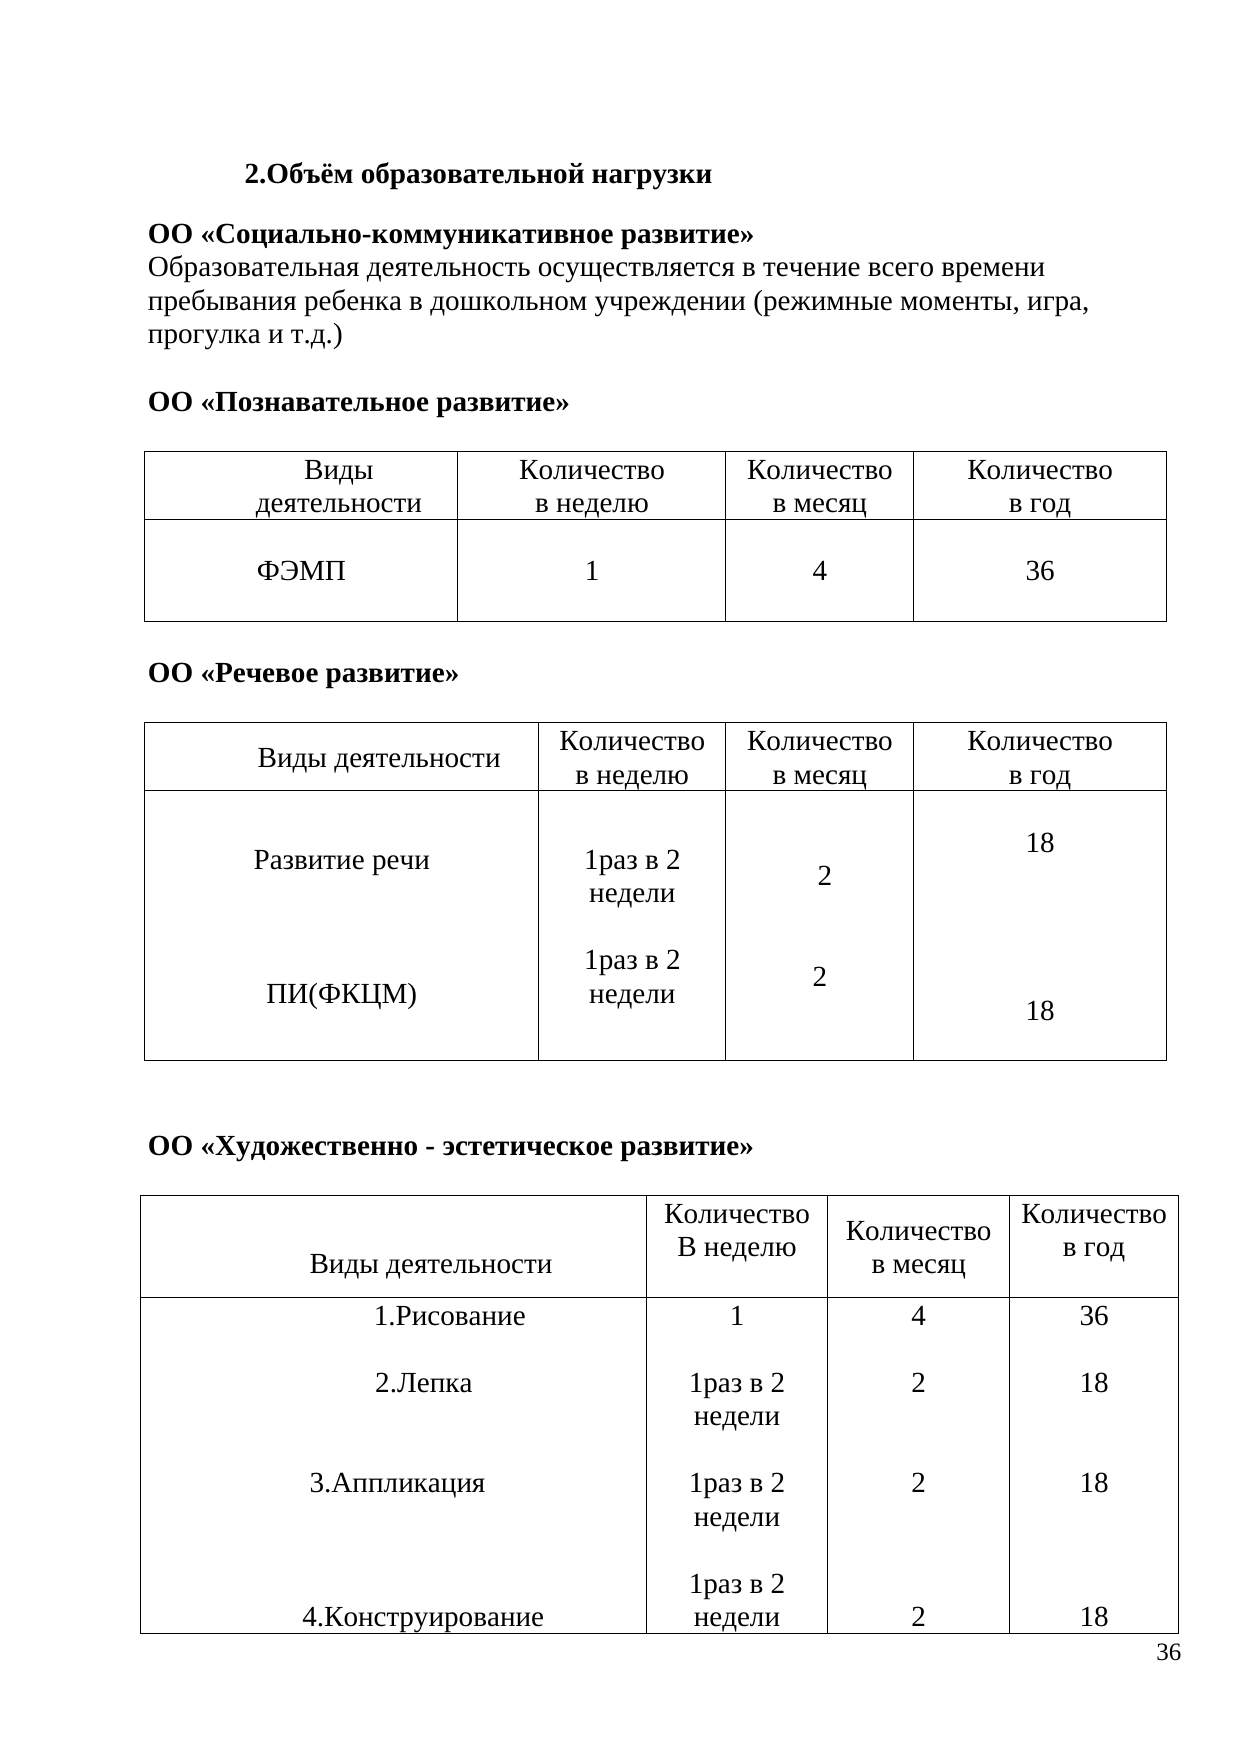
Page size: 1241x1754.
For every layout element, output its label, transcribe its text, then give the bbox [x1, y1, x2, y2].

table_cell 4 [726, 520, 913, 621]
table_header Количество в неделю [539, 723, 725, 790]
table_cell Развитие речи ПИ(ФКЦМ) [145, 791, 538, 1060]
table_header Количество в неделю [458, 452, 725, 519]
text ОО «Художественно - эстетическое развитие» [148, 1128, 1181, 1161]
table_header Количество в месяц [828, 1196, 1009, 1297]
table_cell 18 18 [914, 791, 1166, 1060]
table_cell 36 18 18 18 18 72 [1010, 1298, 1178, 1633]
text ОО «Речевое развитие» [148, 655, 1181, 689]
table_header Количество В неделю [647, 1196, 827, 1297]
table_header Количество в год [1010, 1196, 1178, 1297]
text Образовательная деятельность осуществляется в течение всего времени пребывания ребенка в дошкольном учреждении (режимные моменты, игра, прогулка и т.д.) [148, 249, 1181, 350]
table_header Количество в месяц [726, 723, 913, 790]
table_cell ФЭМП [145, 520, 457, 621]
table_cell 4 2 2 2 2 8 [828, 1298, 1009, 1633]
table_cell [647, 1298, 827, 1633]
list 2.Объём образовательной нагрузки [244, 157, 1181, 190]
table_header Виды деятельности [145, 723, 538, 790]
table_cell 2 2 [726, 791, 913, 1060]
table_cell 1раз в 2 недели 1раз в 2 недели [539, 791, 725, 1060]
table_cell 36 [914, 520, 1166, 621]
table_header Виды деятельности [141, 1196, 646, 1297]
text ОО «Познавательное развитие» [148, 384, 1181, 417]
table_cell 1 [458, 520, 725, 621]
table_header Виды деятельности [145, 452, 457, 519]
table_header Количество в месяц [726, 452, 913, 519]
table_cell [141, 1298, 646, 1633]
table_header Количество в год [914, 452, 1166, 519]
table_header Количество в год [914, 723, 1166, 790]
text ОО «Социально-коммуникативное развитие» [148, 216, 1181, 249]
